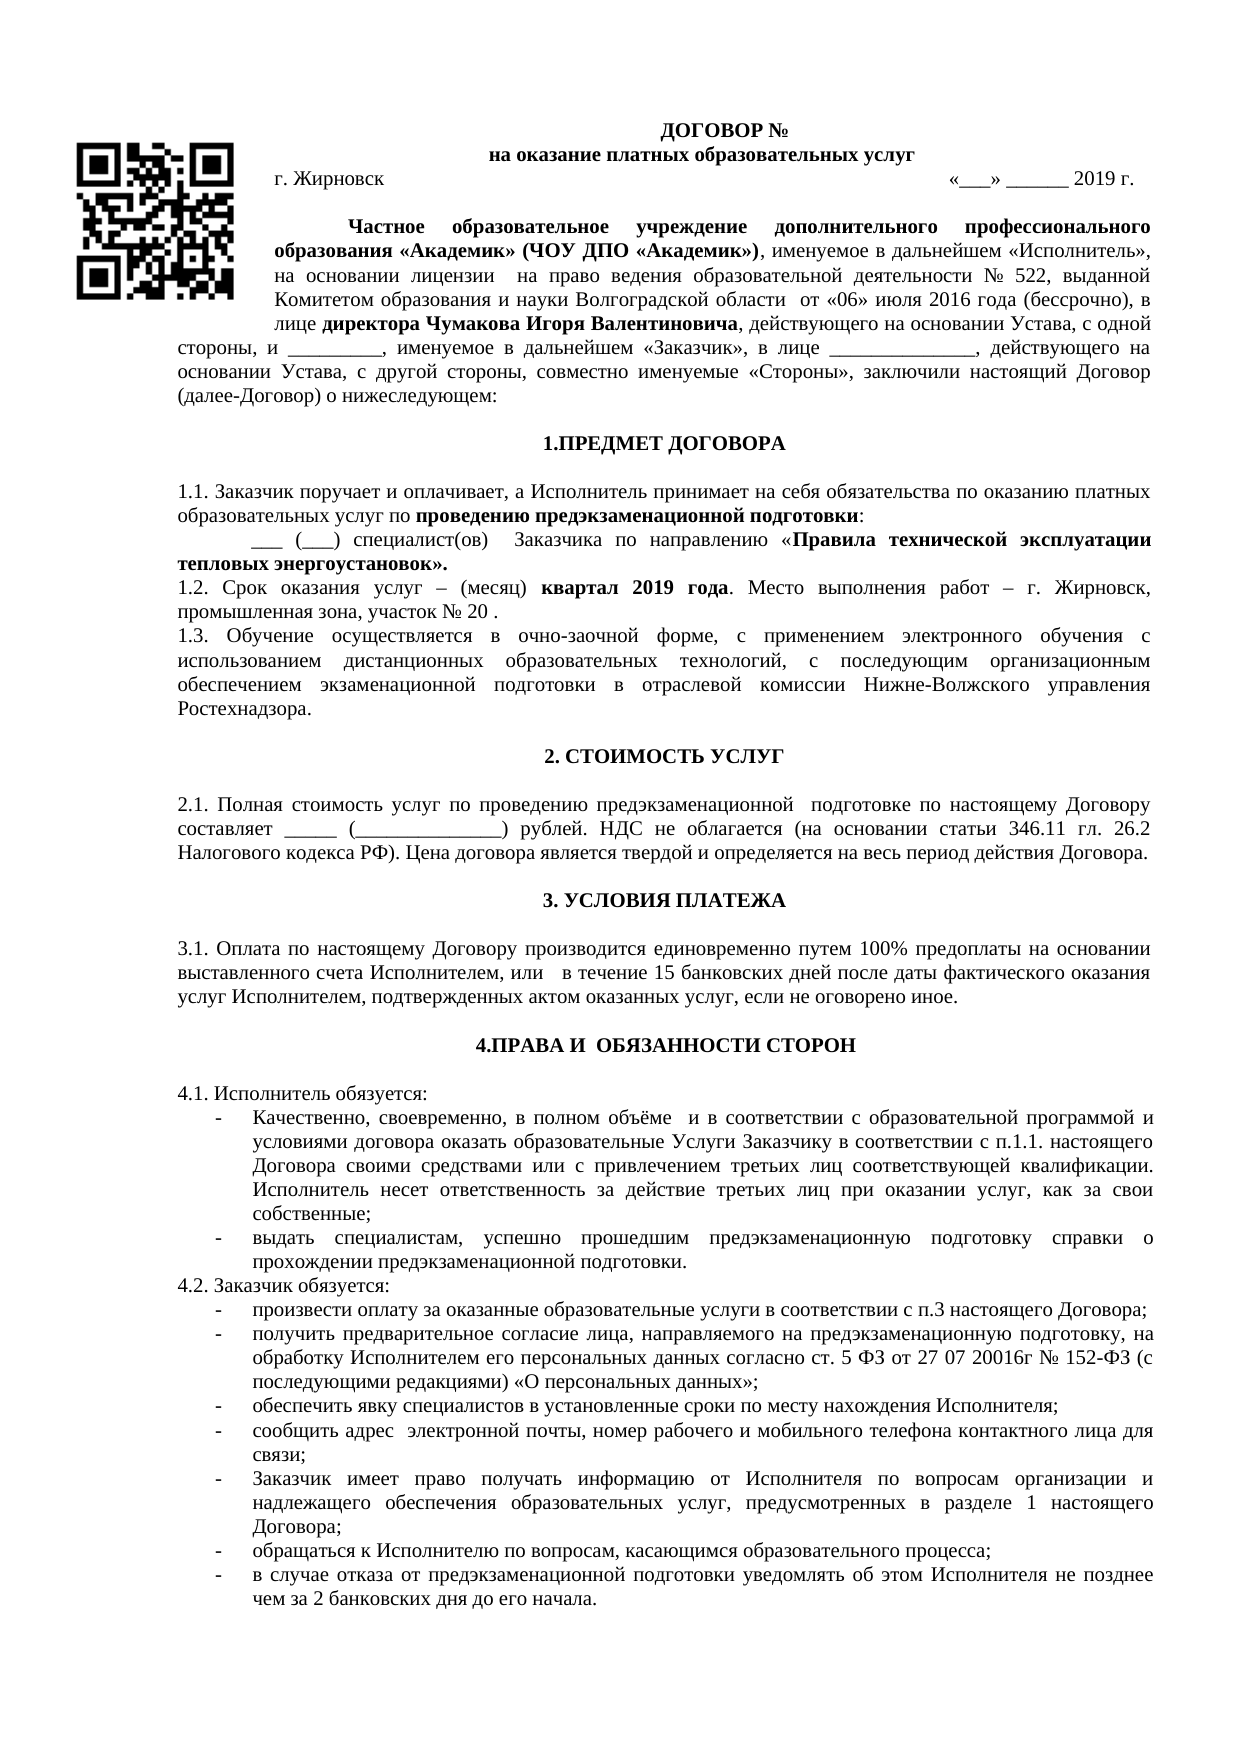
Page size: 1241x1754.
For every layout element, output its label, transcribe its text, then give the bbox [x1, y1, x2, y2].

text ДОГОВОР № [256, 118, 1152, 142]
text 2.1. Полная стоимость услуг по проведению предэкзаменационной подготовке по настоящему Договору составляет _____ (______________) рублей. НДС не облагается (на основании статьи 346.11 гл. 26.2 Налогового кодекса РФ). Цена договора является твердой и определяется на весь период действия Договора. [177, 792, 1152, 864]
text г. Жирновск «___» ______ 2019 г. [256, 166, 1152, 190]
list выдать специалистам, успешно прошедшим предэкзаменационную подготовку справки о прохождении предэкзаменационной подготовки. [215, 1225, 1154, 1273]
text Частное образовательное учреждение дополнительного профессионального образования «Академик» (ЧОУ ДПО «Академик»), именуемое в дальнейшем «Исполнитель», на основании лицензии на право ведения образовательной деятельности № 522, выданной Комитетом образования и науки Волгоградской области от «06» июля 2016 года (бессрочно), в лице директора Чумакова Игоря Валентиновича, действующего на основании Устава, с одной стороны, и _________, именуемое в дальнейшем «Заказчик», в лице ______________, действующего на основании Устава, с другой стороны, совместно именуемые «Стороны», заключили настоящий Договор (далее-Договор) о нижеследующем: [177, 214, 1152, 407]
list в случае отказа от предэкзаменационной подготовки уведомлять об этом Исполнителя не позднее чем за 2 банковских дня до его начала. [215, 1562, 1155, 1610]
text 4.1. Исполнитель обязуется: [177, 1081, 1154, 1105]
list произвести оплату за оказанные образовательные услуги в соответствии с п.3 настоящего Договора; [215, 1297, 1155, 1321]
text 4.2. Заказчик обязуется: [177, 1273, 1114, 1297]
text 2. СТОИМОСТЬ УСЛУГ [177, 744, 1152, 768]
list обеспечить явку специалистов в установленные сроки по месту нахождения Исполнителя; [215, 1393, 1155, 1417]
text на оказание платных образовательных услуг [256, 142, 1152, 166]
text 3.1. Оплата по настоящему Договору производится единовременно путем 100% предоплаты на основании выставленного счета Исполнителем, или в течение 15 банковских дней после даты фактического оказания услуг Исполнителем, подтвержденных актом оказанных услуг, если не оговорено иное. [177, 936, 1152, 1008]
list Заказчик имеет право получать информацию от Исполнителя по вопросам организации и надлежащего обеспечения образовательных услуг, предусмотренных в разделе 1 настоящего Договора; [215, 1466, 1155, 1538]
text 1.1. Заказчик поручает и оплачивает, а Исполнитель принимает на себя обязательства по оказанию платных образовательных услуг по проведению предэкзаменационной подготовки: [177, 479, 1152, 527]
text 3. УСЛОВИЯ ПЛАТЕЖА [177, 888, 1152, 912]
text 1.3. Обучение осуществляется в очно-заочной форме, с применением электронного обучения с использованием дистанционных образовательных технологий, с последующим организационным обеспечением экзаменационной подготовки в отраслевой комиссии Нижне-Волжского управления Ростехнадзора. [177, 623, 1152, 720]
list получить предварительное согласие лица, направляемого на предэкзаменационную подготовку, на обработку Исполнителем его персональных данных согласно ст. 5 ФЗ от 27 07 20016г № 152-ФЗ (с последующими редакциями) «О персональных данных»; [215, 1321, 1155, 1393]
list 1.ПРЕДМЕТ ДОГОВОРА [177, 431, 1152, 455]
text 4.ПРАВА И ОБЯЗАННОСТИ СТОРОН [177, 1032, 1154, 1057]
picture [52, 118, 256, 322]
list обращаться к Исполнителю по вопросам, касающимся образовательного процесса; [215, 1538, 1155, 1562]
list сообщить адрес электронной почты, номер рабочего и мобильного телефона контактного лица для связи; [215, 1417, 1155, 1466]
text 1.2. Срок оказания услуг – (месяц) квартал 2019 года. Место выполнения работ – г. Жирновск, промышленная зона, участок № 20 . [177, 575, 1152, 623]
list Качественно, своевременно, в полном объёме и в соответствии с образовательной программой и условиями договора оказать образовательные Услуги Заказчику в соответствии с п.1.1. настоящего Договора своими средствами или с привлечением третьих лиц соответствующей квалификации. Исполнитель несет ответственность за действие третьих лиц при оказании услуг, как за свои собственные; [215, 1105, 1154, 1225]
text ___ (___) специалист(ов) Заказчика по направлению «Правила технической эксплуатации тепловых энергоустановок». [177, 527, 1152, 575]
